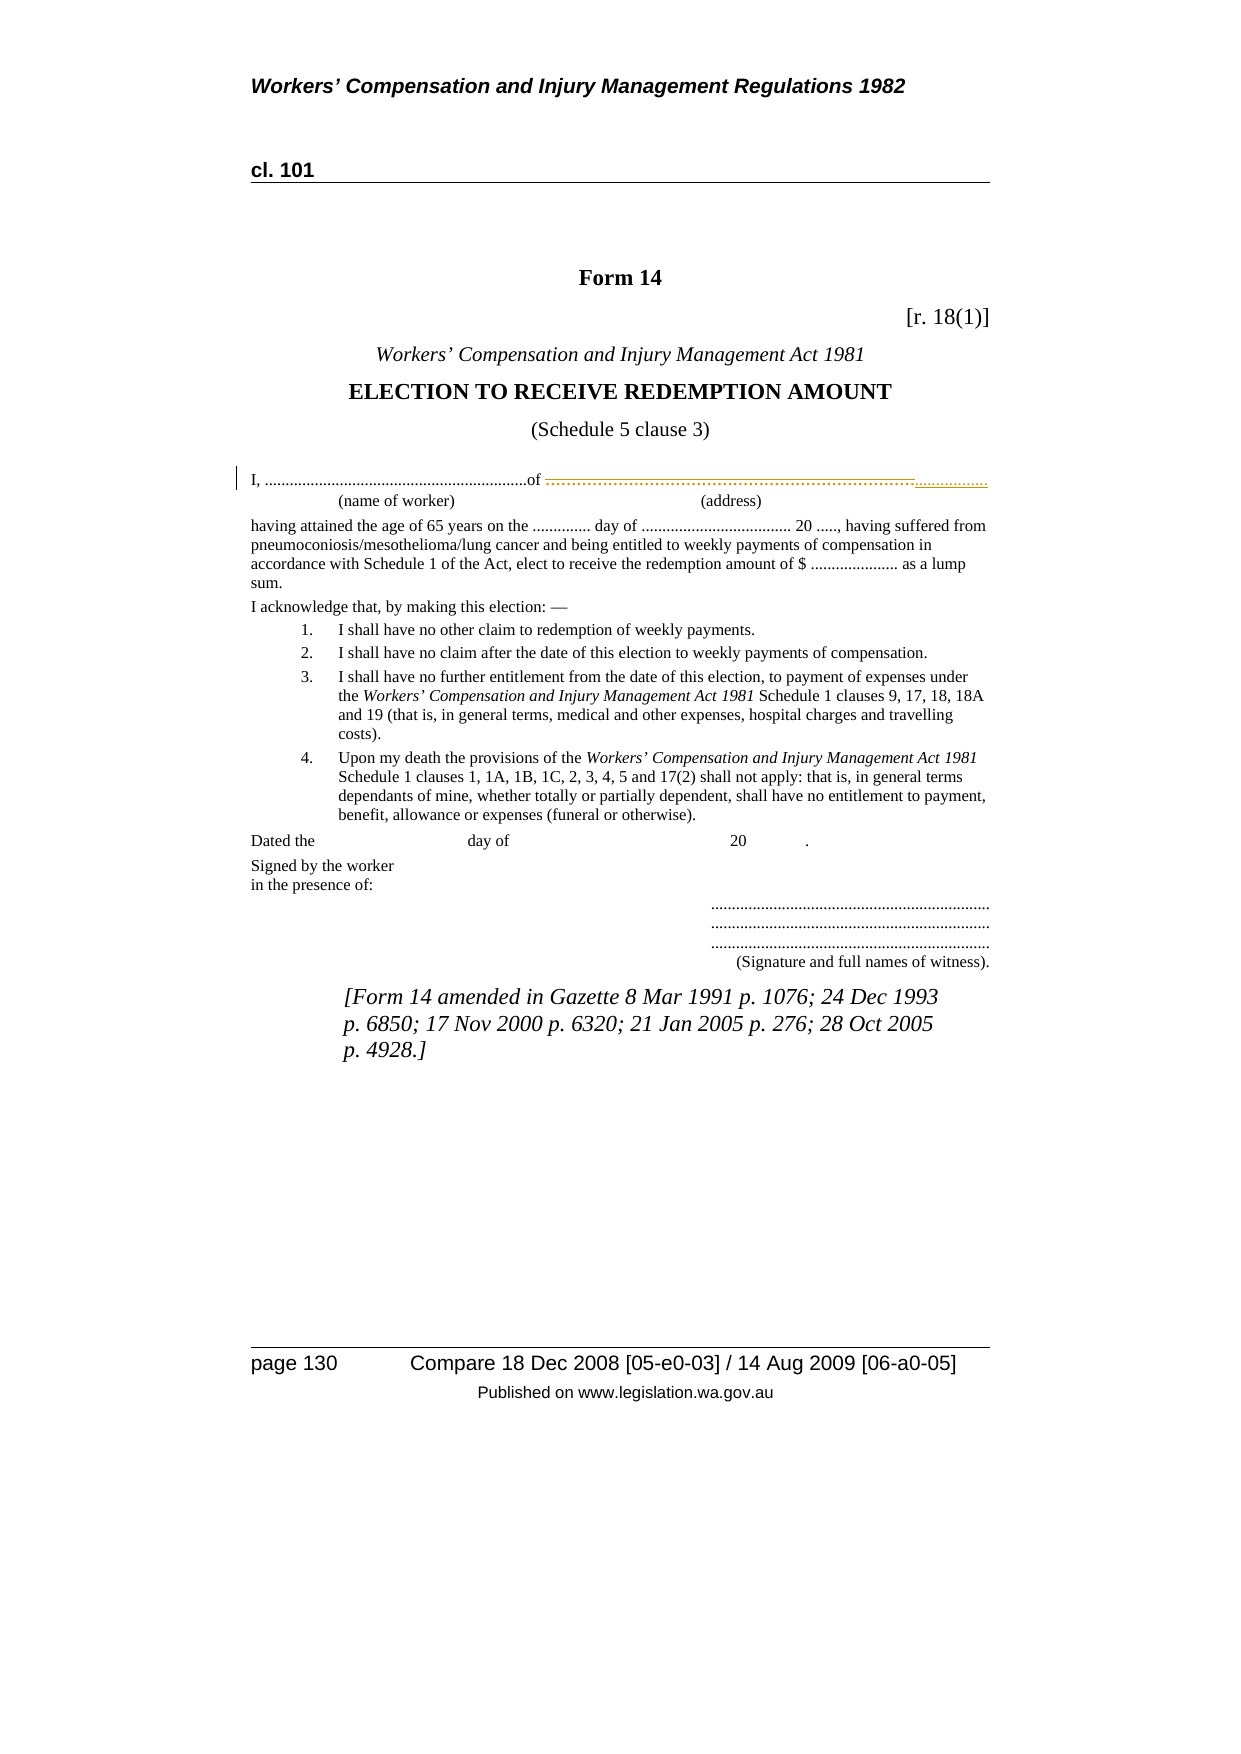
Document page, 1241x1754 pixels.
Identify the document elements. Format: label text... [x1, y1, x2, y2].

text having attained the age of 65 years on the .............. day of .................................... 20 ....., having suffered from pneumoconiosis/mesothelioma/lung cancer and being entitled to weekly payments of compensation in accordance with Schedule 1 of the Act, elect to receive the redemption amount of $ ..................... as a lump sum. [251, 516, 990, 592]
text I, ...............................................................of [251, 466, 990, 490]
subtitle Form 14 [251, 264, 990, 291]
subtitle (Schedule 5 clause 3) [251, 417, 990, 441]
text (Signature and full names of witness). [251, 952, 990, 971]
subtitle Workers’ Compensation and Injury Management Act 1981 [251, 342, 990, 366]
subtitle ELECTION TO RECEIVE REDEMPTION AMOUNT [251, 378, 990, 405]
text (name of worker) (address) [251, 490, 990, 509]
text [r. 18(1)] [251, 303, 990, 329]
text Signed by the worker [251, 856, 990, 875]
text 2. I shall have no claim after the date of this election to weekly payments of compensation. [251, 643, 990, 662]
text ................................................................... [251, 913, 990, 932]
text ................................................................... [251, 894, 990, 913]
text 1. I shall have no other claim to redemption of weekly payments. [251, 620, 990, 639]
text 4. Upon my death the provisions of the Workers’ Compensation and Injury Management Act 1981 Schedule 1 clauses 1, 1A, 1B, 1C, 2, 3, 4, 5 and 17(2) shall not apply: that is, in general terms dependants of mine, whether totally or partially dependent, shall have no entitlement to payment, benefit, allowance or expenses (funeral or otherwise). [251, 747, 990, 824]
text Dated the day of 20 . [251, 830, 990, 849]
text 3. I shall have no further entitlement from the date of this election, to payment of expenses under the Workers’ Compensation and Injury Management Act 1981 Schedule 1 clauses 9, 17, 18, 18A and 19 (that is, in general terms, medical and other expenses, hospital charges and travelling costs). [251, 667, 990, 743]
text [Form 14 amended in Gazette 8 Mar 1991 p. 1076; 24 Dec 1993 p. 6850; 17 Nov 2000 p. 6320; 21 Jan 2005 p. 276; 28 Oct 2005 p. 4928.] [251, 983, 990, 1062]
text I acknowledge that, by making this election: — [251, 597, 990, 616]
text ................................................................... [251, 932, 990, 952]
text in the presence of: [251, 875, 990, 894]
